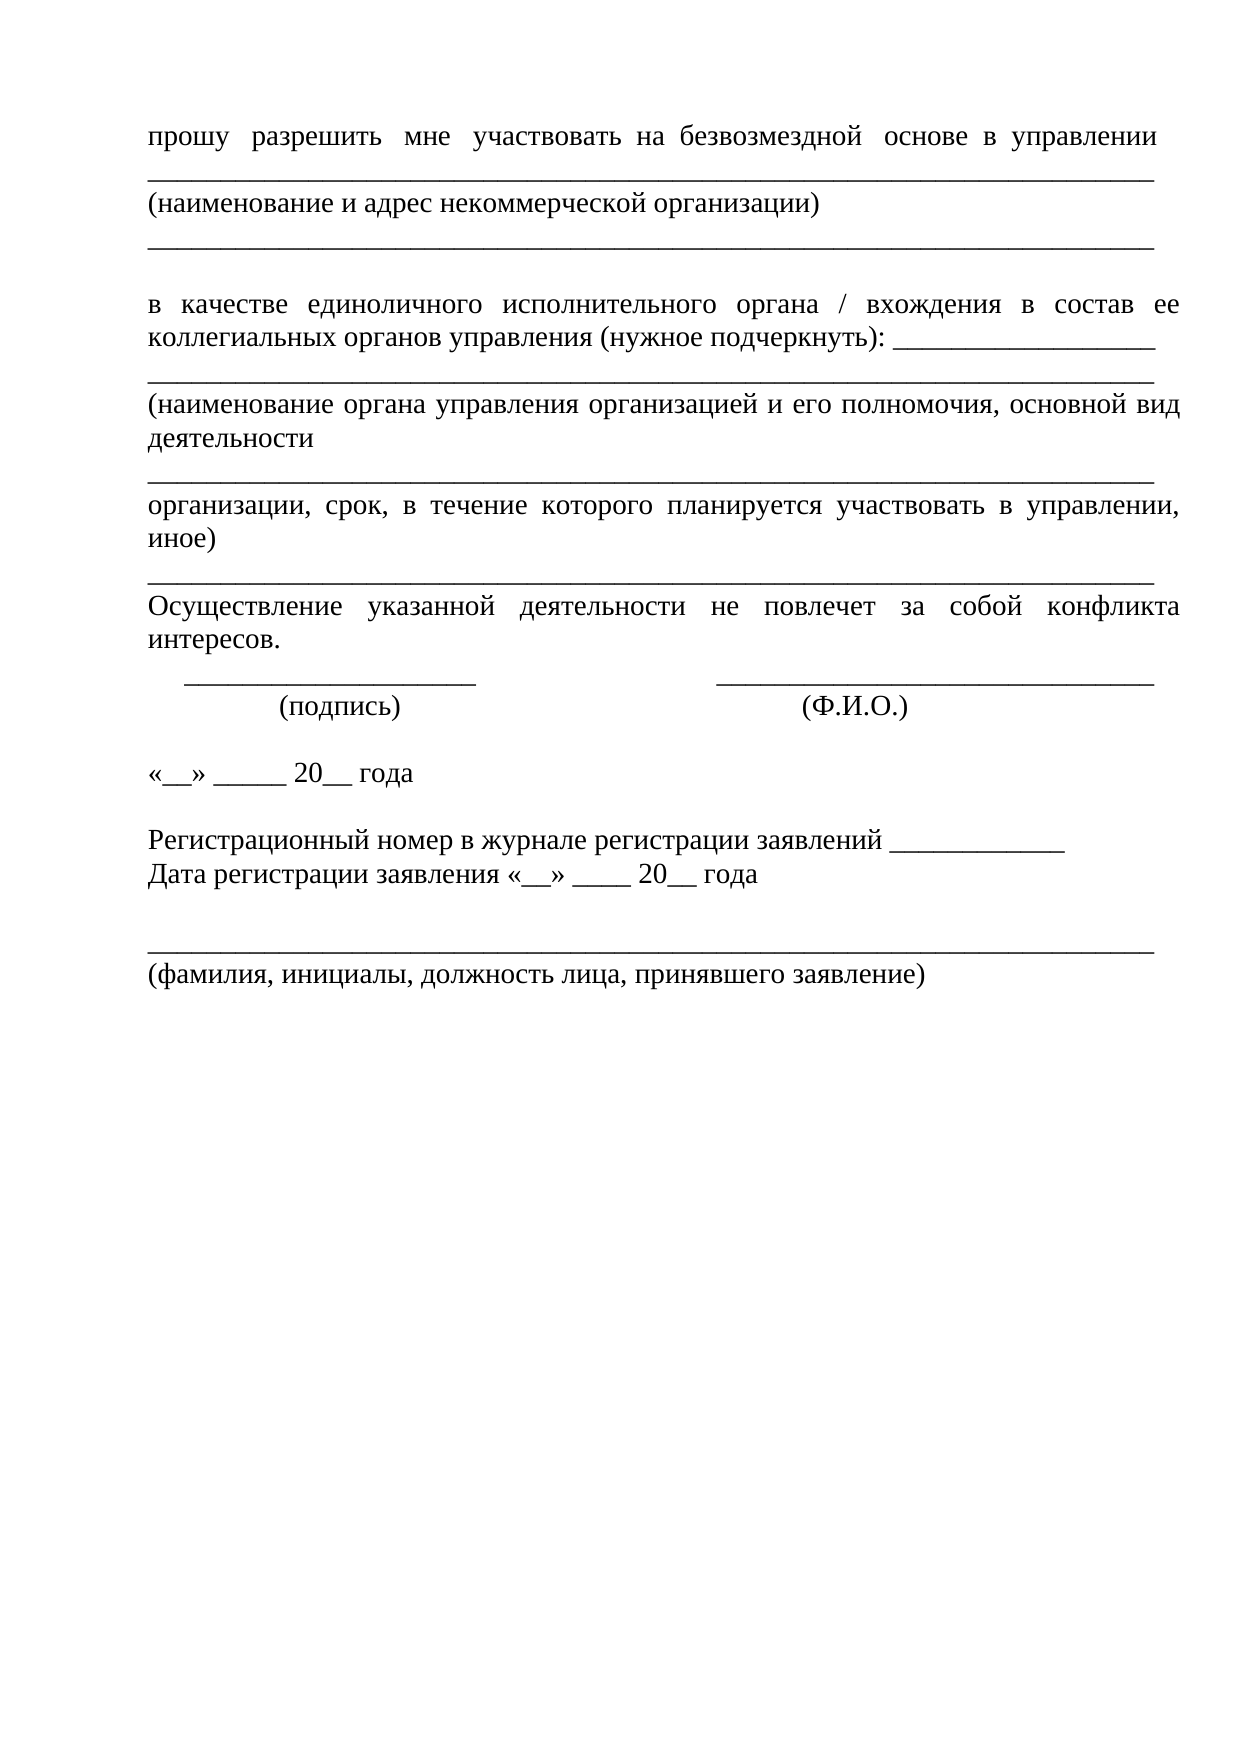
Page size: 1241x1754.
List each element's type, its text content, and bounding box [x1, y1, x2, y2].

text Осуществление указанной деятельности не повлечет за собой конфликта интересов. [148, 588, 1181, 655]
text «__» _____ 20__ года [148, 755, 1181, 789]
text Регистрационный номер в журнале регистрации заявлений ____________ [148, 822, 1181, 856]
text Дата регистрации заявления «__» ____ 20__ года [148, 856, 1181, 889]
text ____________________ ______________________________ [148, 655, 1181, 688]
text в качестве единоличного исполнительного органа / вхождения в состав ее коллегиальных органов управления (нужное подчеркнуть): __________________ [148, 286, 1181, 353]
text _____________________________________________________________________ [148, 219, 1181, 252]
text _____________________________________________________________________ [148, 353, 1181, 386]
text прошу разрешить мне участвовать на безвозмездной основе в управлении [148, 118, 1181, 152]
text (фамилия, инициалы, должность лица, принявшего заявление) [148, 957, 1181, 990]
text _____________________________________________________________________ [148, 554, 1181, 588]
text _____________________________________________________________________ [148, 923, 1181, 957]
text (подпись) (Ф.И.О.) [148, 688, 1181, 722]
text организации, срок, в течение которого планируется участвовать в управлении, иное) [148, 487, 1181, 554]
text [148, 152, 1181, 185]
text (наименование и адрес некоммерческой организации) [148, 185, 1181, 219]
text (наименование органа управления организацией и его полномочия, основной вид деятельности _____________________________________________________________________ [148, 386, 1181, 487]
